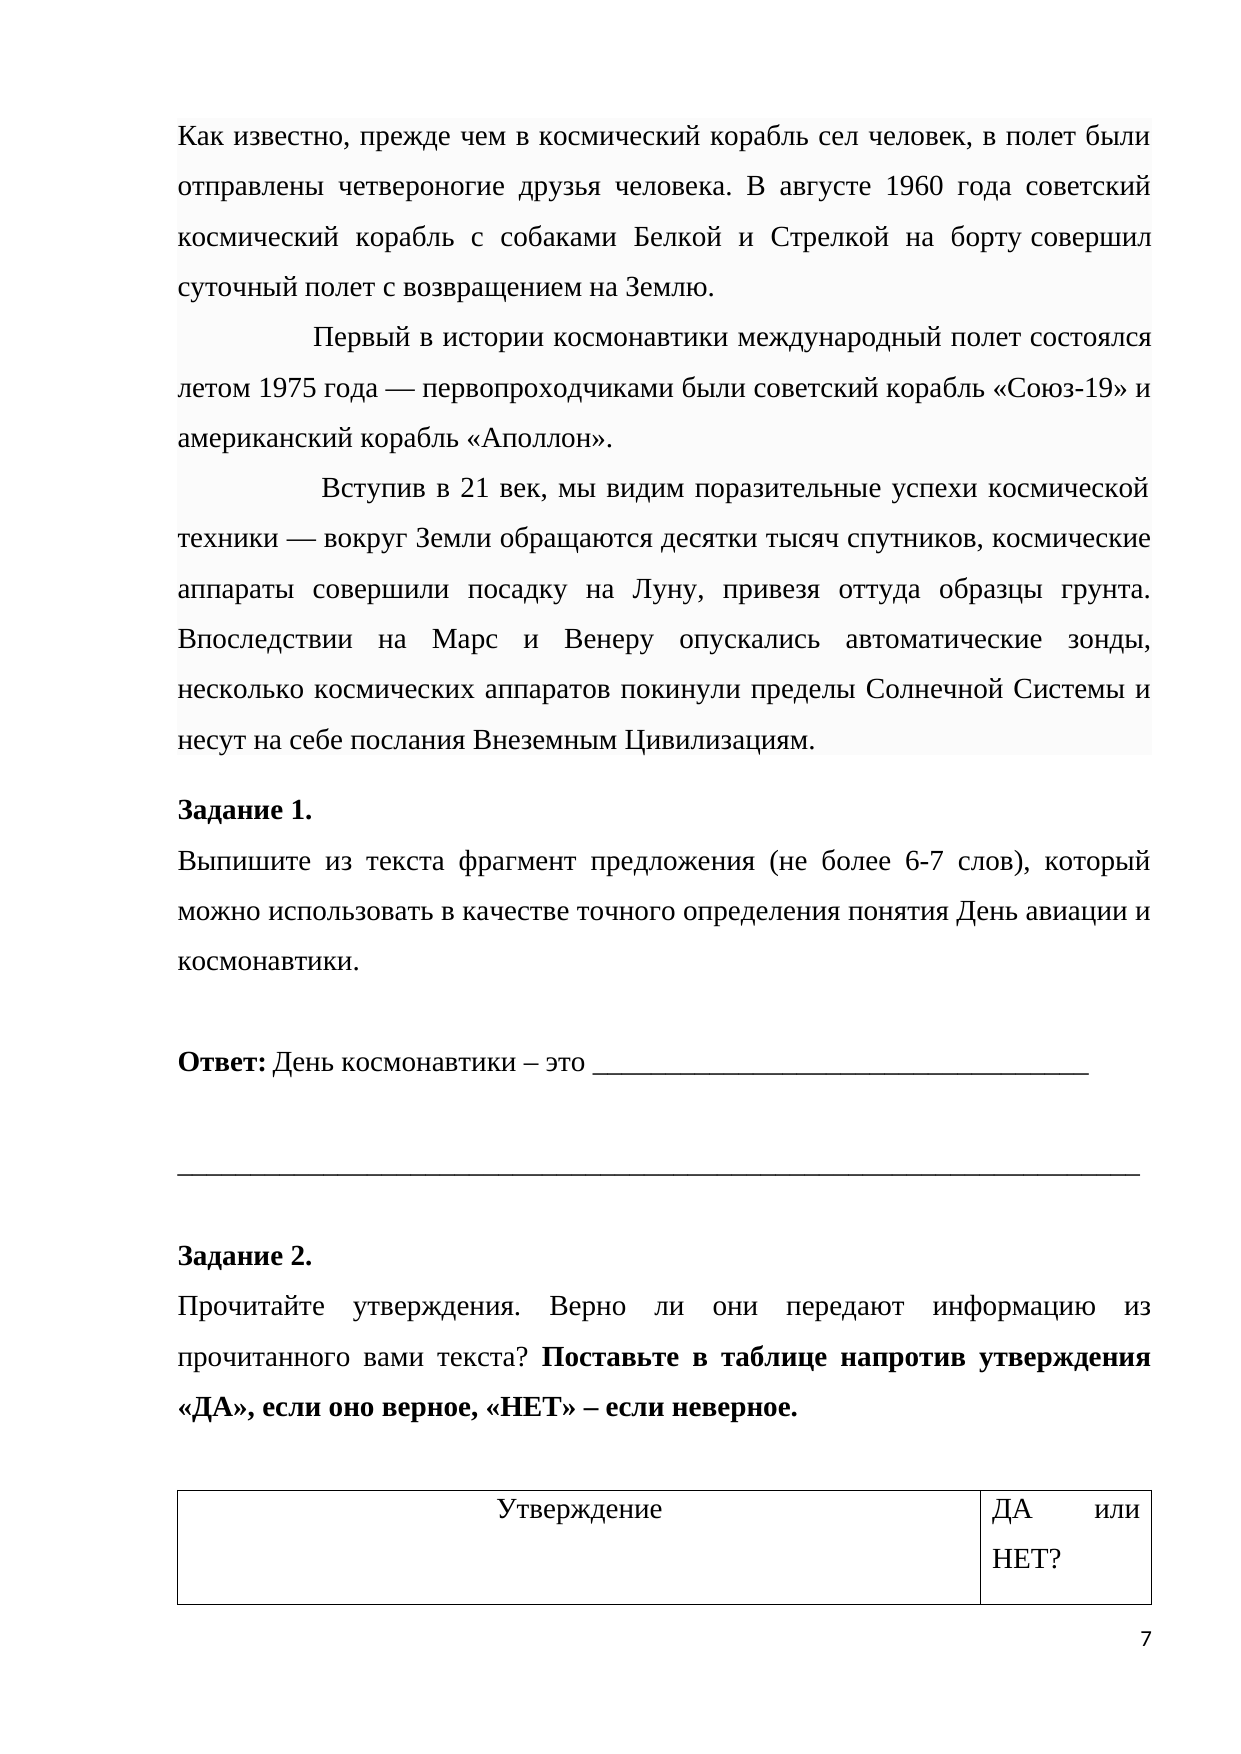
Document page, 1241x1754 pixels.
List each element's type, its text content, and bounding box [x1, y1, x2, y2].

text __________________________________________________________________ [177, 1145, 1152, 1178]
text Вступив в 21 век, мы видим поразительные успехи космической техники — вокруг Земли обращаются десятки тысяч спутников, космические аппараты совершили посадку на Луну, привезя оттуда образцы грунта. Впоследствии на Марс и Венеру опускались автоматические зонды, несколько космических аппаратов покинули пределы Солнечной Системы и несут на себе послания Внеземным Цивилизациям. [177, 470, 1152, 755]
text Первый в истории космонавтики международный полет состоялся летом 1975 года — первопроходчиками были советский корабль «Союз-19» и американский корабль «Аполлон». [177, 319, 1152, 453]
text Ответ: День космонавтики – это __________________________________ [177, 1044, 1152, 1078]
text Как известно, прежде чем в космический корабль сел человек, в полет были отправлены четвероногие друзья человека. В августе 1960 года советский космический корабль с собаками Белкой и Стрелкой на борту совершил суточный полет с возвращением на Землю. [177, 118, 1152, 303]
text Задание 1. [177, 792, 1152, 826]
text Задание 2. [177, 1238, 1152, 1272]
text Прочитайте утверждения. Верно ли они передают информацию из прочитанного вами текста? Поставьте в таблице напротив утверждения «ДА», если оно верное, «НЕТ» – если неверное. [177, 1288, 1152, 1423]
table_header Утверждение [178, 1491, 980, 1604]
text Выпишите из текста фрагмент предложения (не более 6-7 слов), который можно использовать в качестве точного определения понятия День авиации и космонавтики. [177, 843, 1152, 977]
table_header ДА или НЕТ? [981, 1491, 1151, 1604]
